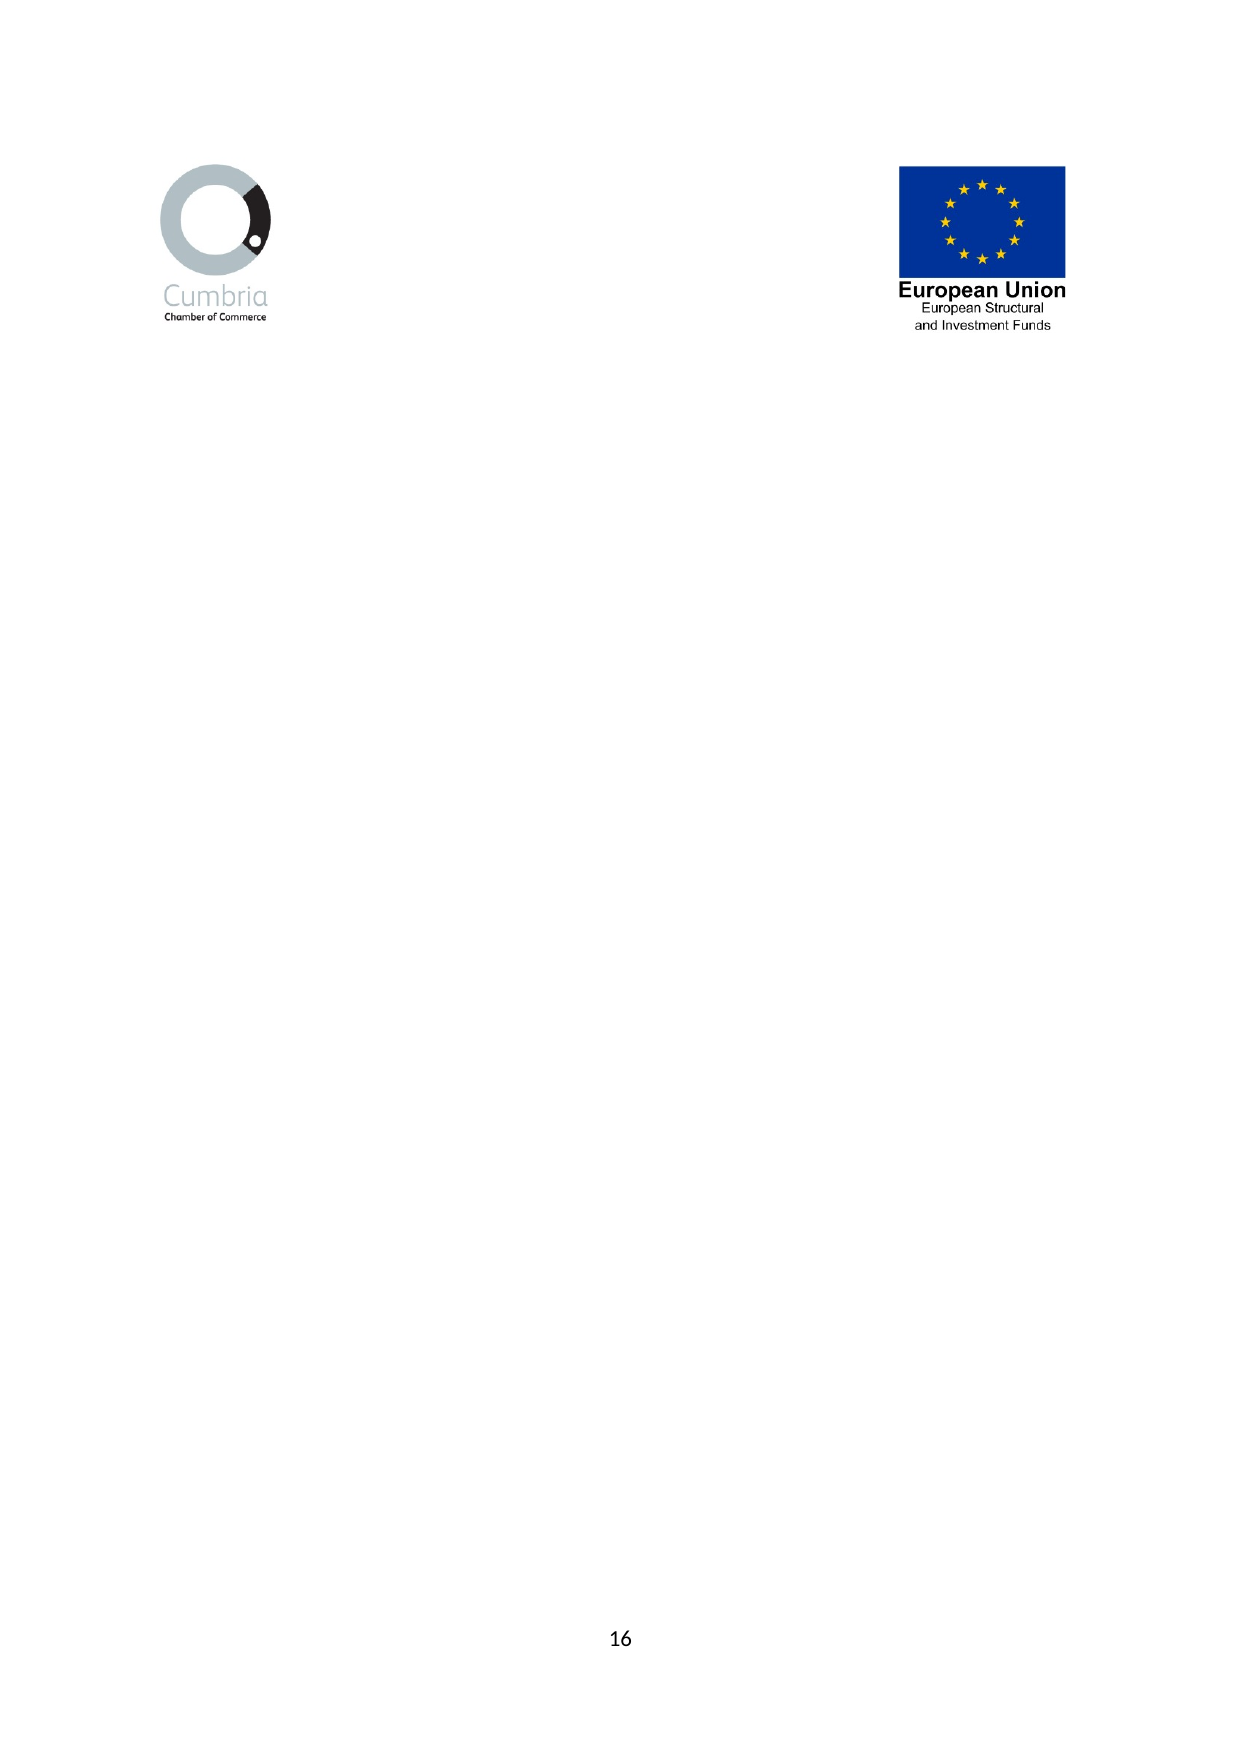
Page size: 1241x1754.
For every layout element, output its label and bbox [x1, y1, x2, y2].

picture [150, 157, 280, 327]
picture [898, 165, 1066, 333]
